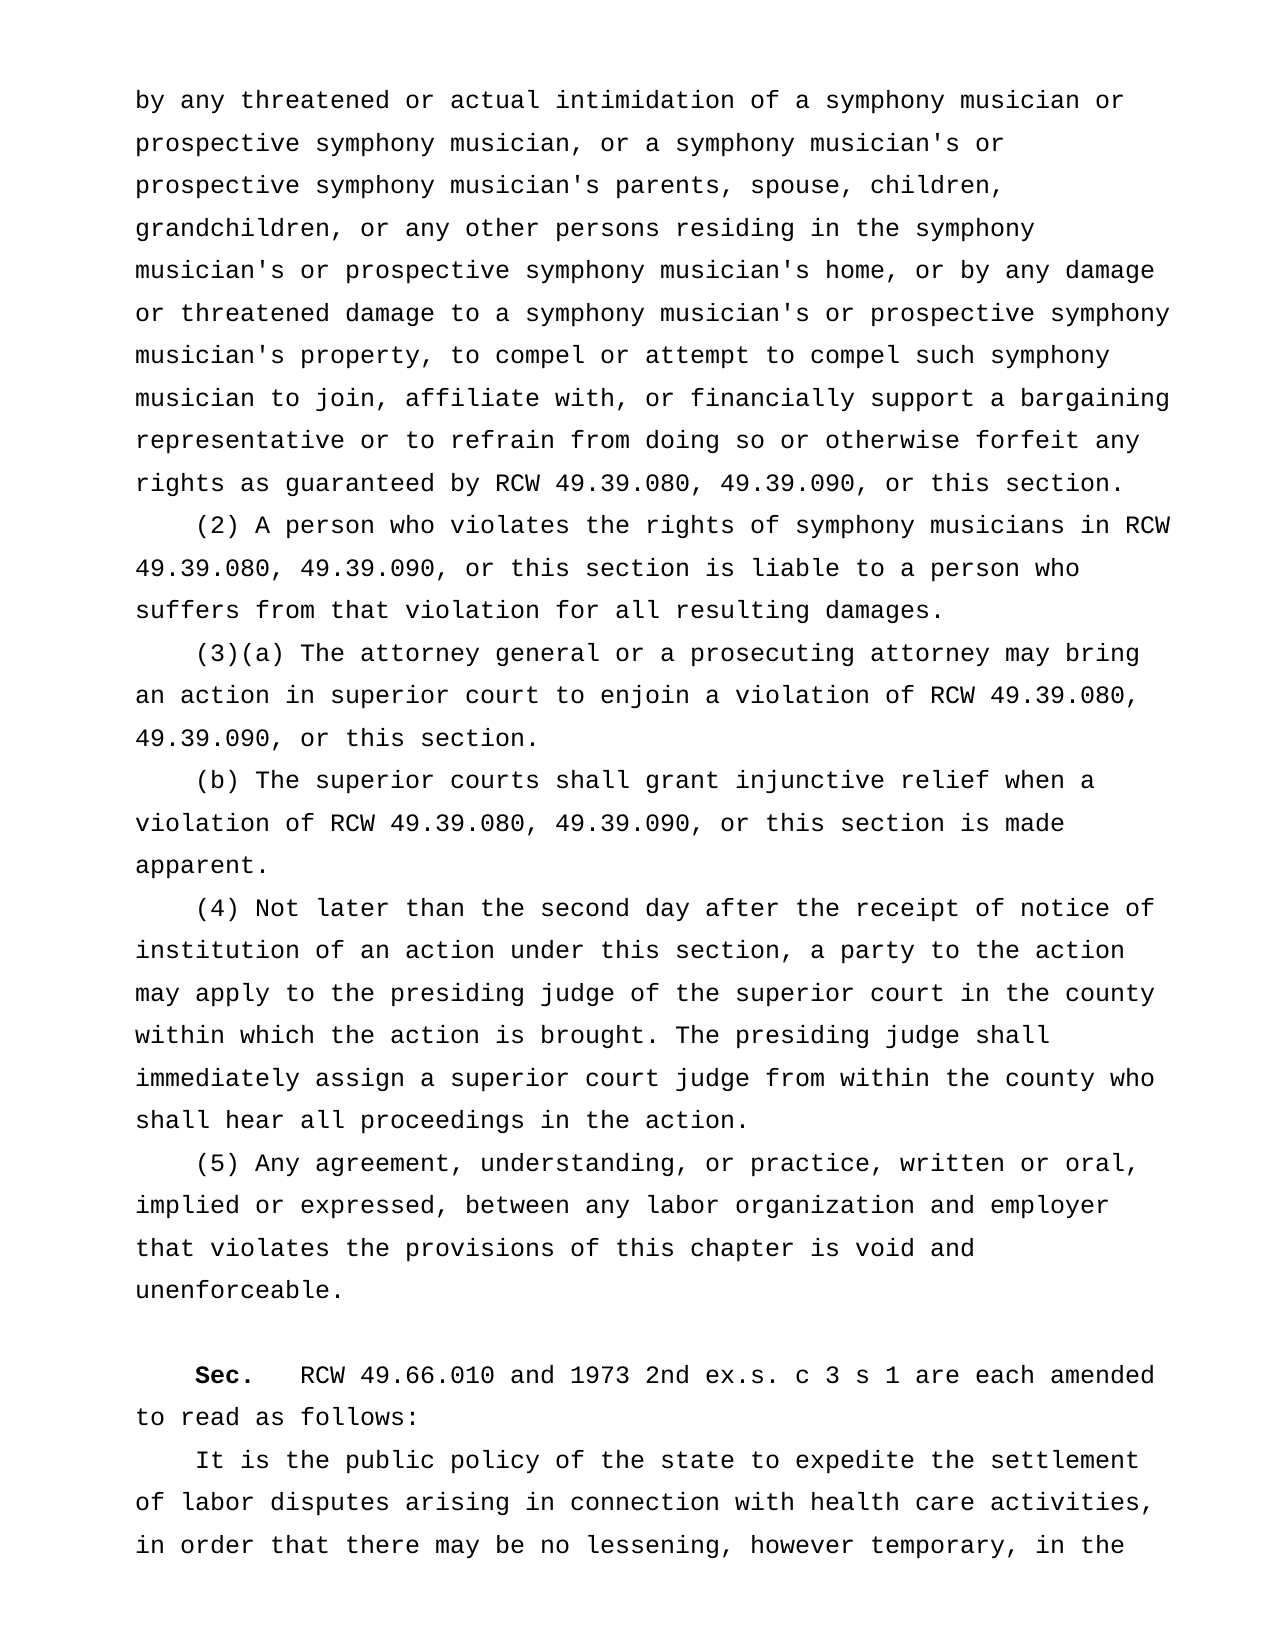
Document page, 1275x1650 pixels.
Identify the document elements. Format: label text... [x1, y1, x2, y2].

text (5) Any agreement, understanding, or practice, written or oral, implied or expressed, between any labor organization and employer that violates the provisions of this chapter is void and unenforceable. [135, 1137, 1170, 1307]
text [135, 1434, 1170, 1562]
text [135, 75, 1170, 500]
text (b) The superior courts shall grant injunctive relief when a violation of RCW 49.39.080, 49.39.090, or this section is made apparent. [135, 755, 1170, 882]
text (2) A person who violates the rights of symphony musicians in RCW 49.39.080, 49.39.090, or this section is liable to a person who suffers from that violation for all resulting damages. [135, 500, 1170, 627]
text (4) Not later than the second day after the receipt of notice of institution of an action under this section, a party to the action may apply to the presiding judge of the superior court in the county within which the action is brought. The presiding judge shall immediately assign a superior court judge from within the county who shall hear all proceedings in the action. [135, 882, 1170, 1137]
text Sec. RCW 49.66.010 and 1973 2nd ex.s. c 3 s 1 are each amended to read as follows: [135, 1349, 1170, 1434]
text (3)(a) The attorney general or a prosecuting attorney may bring an action in superior court to enjoin a violation of RCW 49.39.080, 49.39.090, or this section. [135, 627, 1170, 755]
